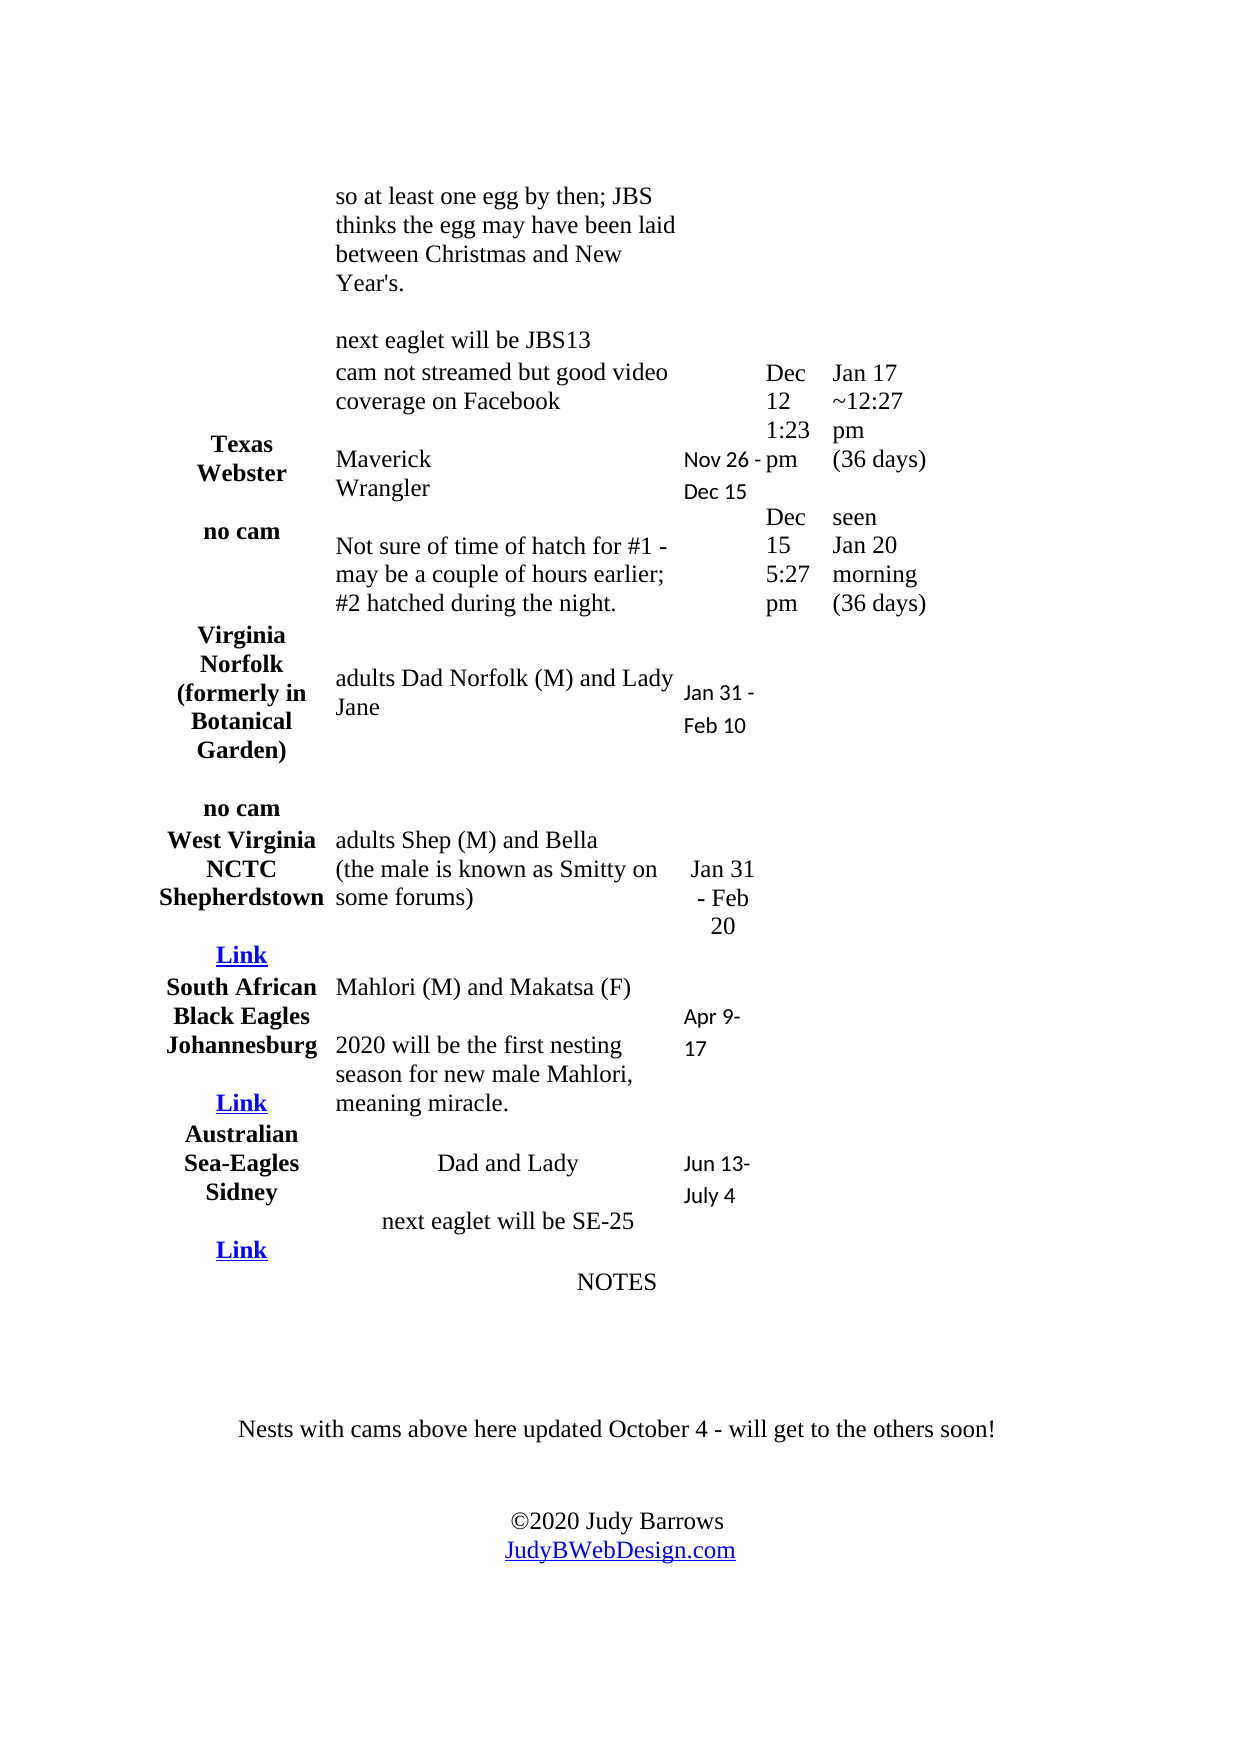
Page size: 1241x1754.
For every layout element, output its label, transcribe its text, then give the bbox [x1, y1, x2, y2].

text ©2020 Judy Barrows JudyBWebDesign.com [148, 1506, 1093, 1563]
table_header [146, 148, 1100, 1477]
